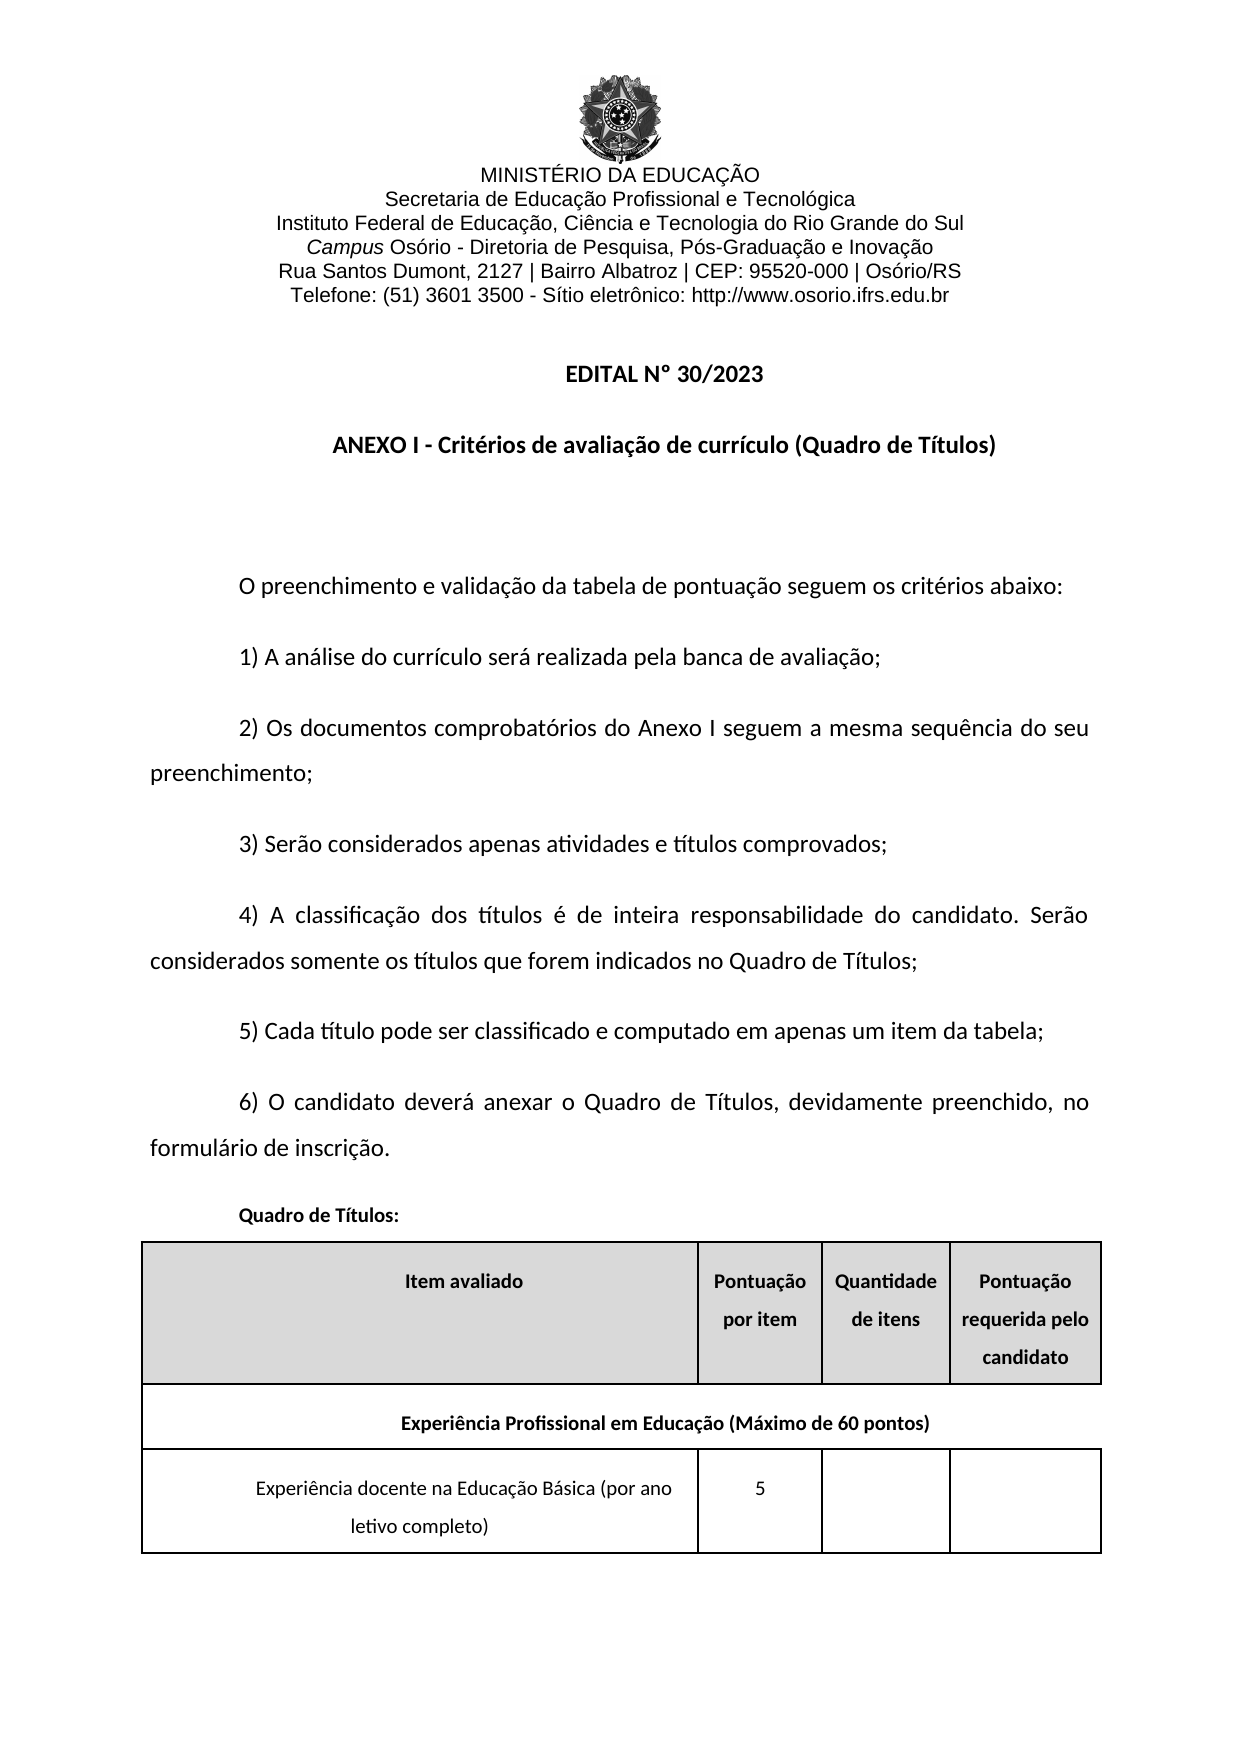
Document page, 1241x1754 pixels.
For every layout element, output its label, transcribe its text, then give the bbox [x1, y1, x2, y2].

text 3) Serão considerados apenas atividades e títulos comprovados; [150, 828, 1090, 859]
table_header Item avaliado [143, 1243, 697, 1383]
table_header Quantidade de itens [823, 1243, 949, 1383]
table_header Pontuação por item [699, 1243, 821, 1383]
text 5) Cada título pode ser classificado e computado em apenas um item da tabela; [150, 1016, 1090, 1046]
table_header Pontuação requerida pelo candidato [951, 1243, 1100, 1383]
text 6) O candidato deverá anexar o Quadro de Títulos, devidamente preenchido, no formulário de inscrição. [150, 1086, 1090, 1162]
table_cell [951, 1450, 1100, 1552]
text EDITAL Nº 30/2023 [150, 358, 1090, 389]
text 4) A classificação dos títulos é de inteira responsabilidade do candidato. Serão considerados somente os títulos que forem indicados no Quadro de Títulos; [150, 899, 1090, 975]
text 2) Os documentos comprobatórios do Anexo I seguem a mesma sequência do seu preenchimento; [150, 712, 1090, 788]
table_cell Experiência Profissional em Educação (Máximo de 60 pontos) [143, 1385, 1101, 1448]
table_cell [823, 1450, 949, 1552]
text 1) A análise do currículo será realizada pela banca de avaliação; [150, 641, 1090, 672]
table_cell 5 [699, 1450, 821, 1552]
text O preenchimento e validação da tabela de pontuação seguem os critérios abaixo: [150, 570, 1090, 601]
table_cell Experiência docente na Educação Básica (por ano letivo completo) [143, 1450, 697, 1552]
text ANEXO I - Critérios de avaliação de currículo (Quadro de Títulos) [150, 429, 1090, 459]
picture [579, 75, 662, 164]
text Quadro de Títulos: [150, 1203, 1090, 1228]
